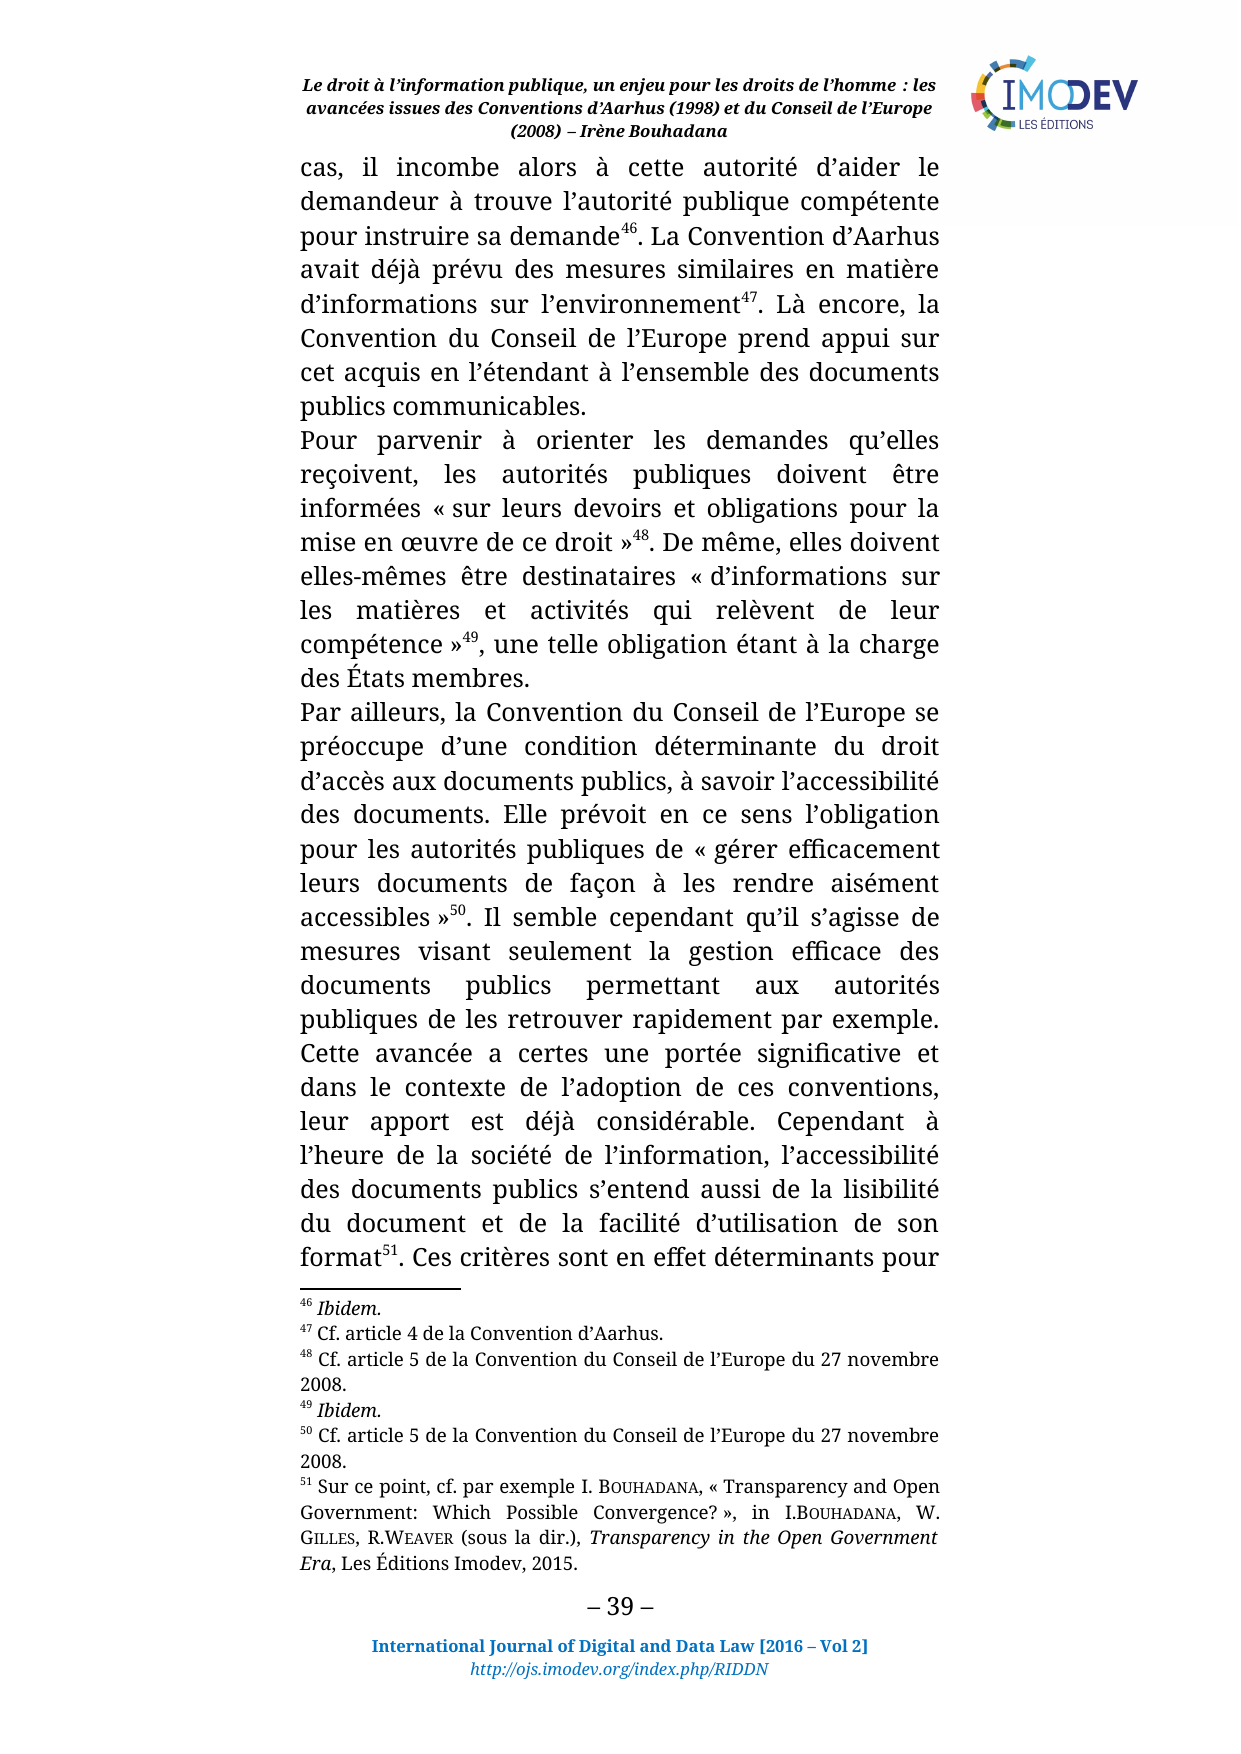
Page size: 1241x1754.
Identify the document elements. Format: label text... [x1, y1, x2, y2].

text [300, 150, 940, 422]
picture [868, 0, 1240, 225]
text Pour parvenir à orienter les demandes qu’elles reçoivent, les autorités publiques doivent être informées « sur leurs devoirs et obligations pour la mise en œuvre de ce droit ». De même, elles doivent elles-mêmes être destinataires « d’informations sur les matières et activités qui relèvent de leur compétence », une telle obligation étant à la charge des États membres. [300, 422, 940, 695]
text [300, 695, 940, 1274]
